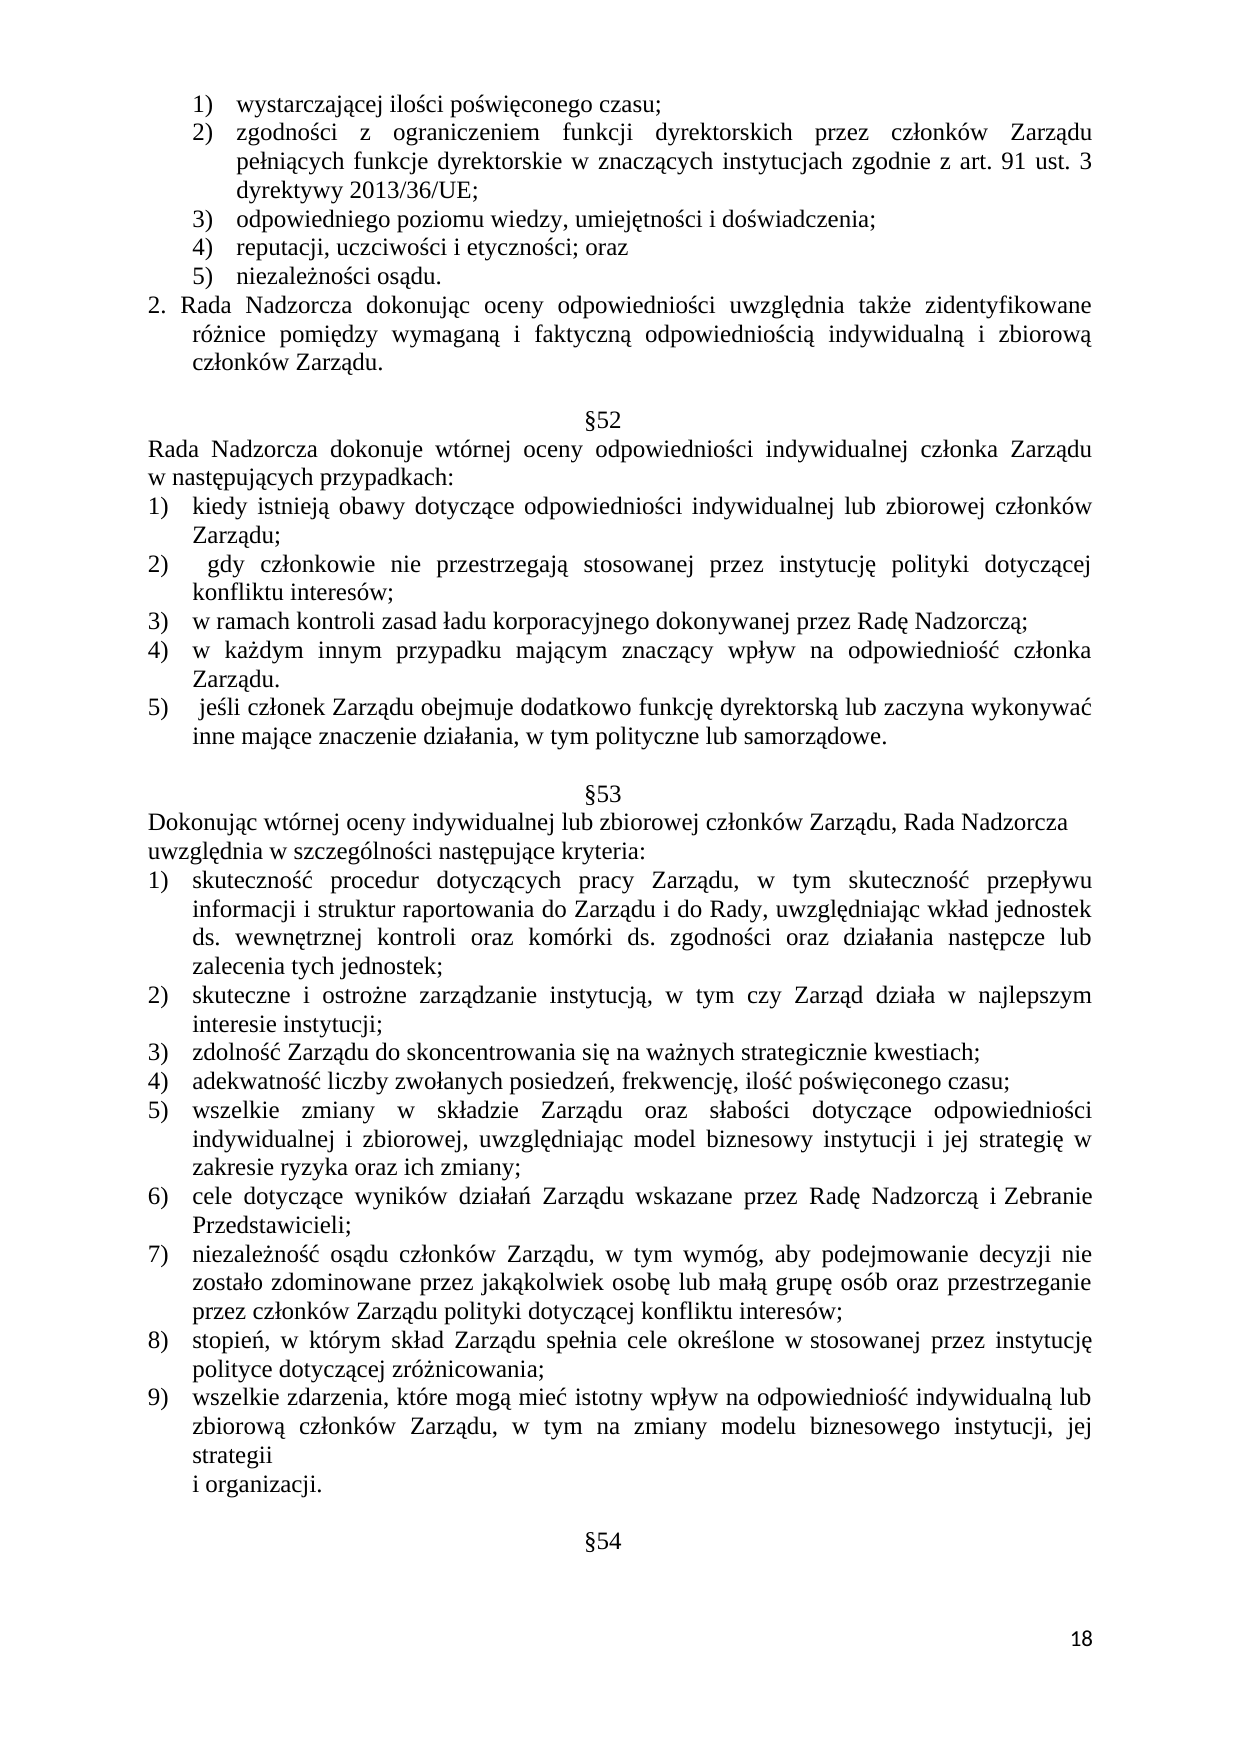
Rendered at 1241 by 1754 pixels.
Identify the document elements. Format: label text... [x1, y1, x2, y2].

list wystarczającej ilości poświęconego czasu; [192, 89, 1093, 117]
list 2. Rada Nadzorcza dokonując oceny odpowiedniości uwzględnia także zidentyfikowane różnice pomiędzy wymaganą i faktyczną odpowiedniością indywidualną i zbiorową członków Zarządu. [148, 290, 1093, 376]
list niezależności osądu. [192, 261, 1093, 290]
list skuteczność procedur dotyczących pracy Zarządu, w tym skuteczność przepływu informacji i struktur raportowania do Zarządu i do Rady, uwzględniając wkład jednostek ds. wewnętrznej kontroli oraz komórki ds. zgodności oraz działania następcze lub zalecenia tych jednostek; [148, 865, 1093, 980]
list zdolność Zarządu do skoncentrowania się na ważnych strategicznie kwestiach; [148, 1037, 1093, 1066]
list w ramach kontroli zasad ładu korporacyjnego dokonywanej przez Radę Nadzorczą; [148, 606, 1093, 635]
text Dokonując wtórnej oceny indywidualnej lub zbiorowej członków Zarządu, Rada Nadzorcza uwzględnia w szczególności następujące kryteria: [148, 807, 1093, 865]
list kiedy istnieją obawy dotyczące odpowiedniości indywidualnej lub zbiorowej członków Zarządu; [148, 491, 1093, 549]
list gdy członkowie nie przestrzegają stosowanej przez instytucję polityki dotyczącej konfliktu interesów; [148, 549, 1093, 606]
list cele dotyczące wyników działań Zarządu wskazane przez Radę Nadzorczą i Zebranie Przedstawicieli; [148, 1181, 1093, 1239]
list niezależność osądu członków Zarządu, w tym wymóg, aby podejmowanie decyzji nie zostało zdominowane przez jakąkolwiek osobę lub małą grupę osób oraz przestrzeganie przez członków Zarządu polityki dotyczącej konfliktu interesów; [148, 1239, 1093, 1325]
list odpowiedniego poziomu wiedzy, umiejętności i doświadczenia; [192, 204, 1093, 232]
list w każdym innym przypadku mającym znaczący wpływ na odpowiedniość członka Zarządu. [148, 635, 1093, 692]
list stopień, w którym skład Zarządu spełnia cele określone w stosowanej przez instytucję polityce dotyczącej zróżnicowania; [148, 1325, 1093, 1382]
list wszelkie zdarzenia, które mogą mieć istotny wpływ na odpowiedniość indywidualną lub zbiorową członków Zarządu, w tym na zmiany modelu biznesowego instytucji, jej strategii i organizacji. [148, 1382, 1093, 1497]
list reputacji, uczciwości i etyczności; oraz [192, 232, 1093, 261]
text Rada Nadzorcza dokonuje wtórnej oceny odpowiedniości indywidualnej członka Zarządu w następujących przypadkach: [148, 434, 1093, 491]
list jeśli członek Zarządu obejmuje dodatkowo funkcję dyrektorską lub zaczyna wykonywać inne mające znaczenie działania, w tym polityczne lub samorządowe. [148, 692, 1093, 750]
list skuteczne i ostrożne zarządzanie instytucją, w tym czy Zarząd działa w najlepszym interesie instytucji; [148, 980, 1093, 1037]
list zgodności z ograniczeniem funkcji dyrektorskich przez członków Zarządu pełniących funkcje dyrektorskie w znaczących instytucjach zgodnie z art. 91 ust. 3 dyrektywy 2013/36/UE; [192, 117, 1093, 204]
list adekwatność liczby zwołanych posiedzeń, frekwencję, ilość poświęconego czasu; [148, 1066, 1093, 1095]
list wszelkie zmiany w składzie Zarządu oraz słabości dotyczące odpowiedniości indywidualnej i zbiorowej, uwzględniając model biznesowy instytucji i jej strategię w zakresie ryzyka oraz ich zmiany; [148, 1095, 1093, 1181]
